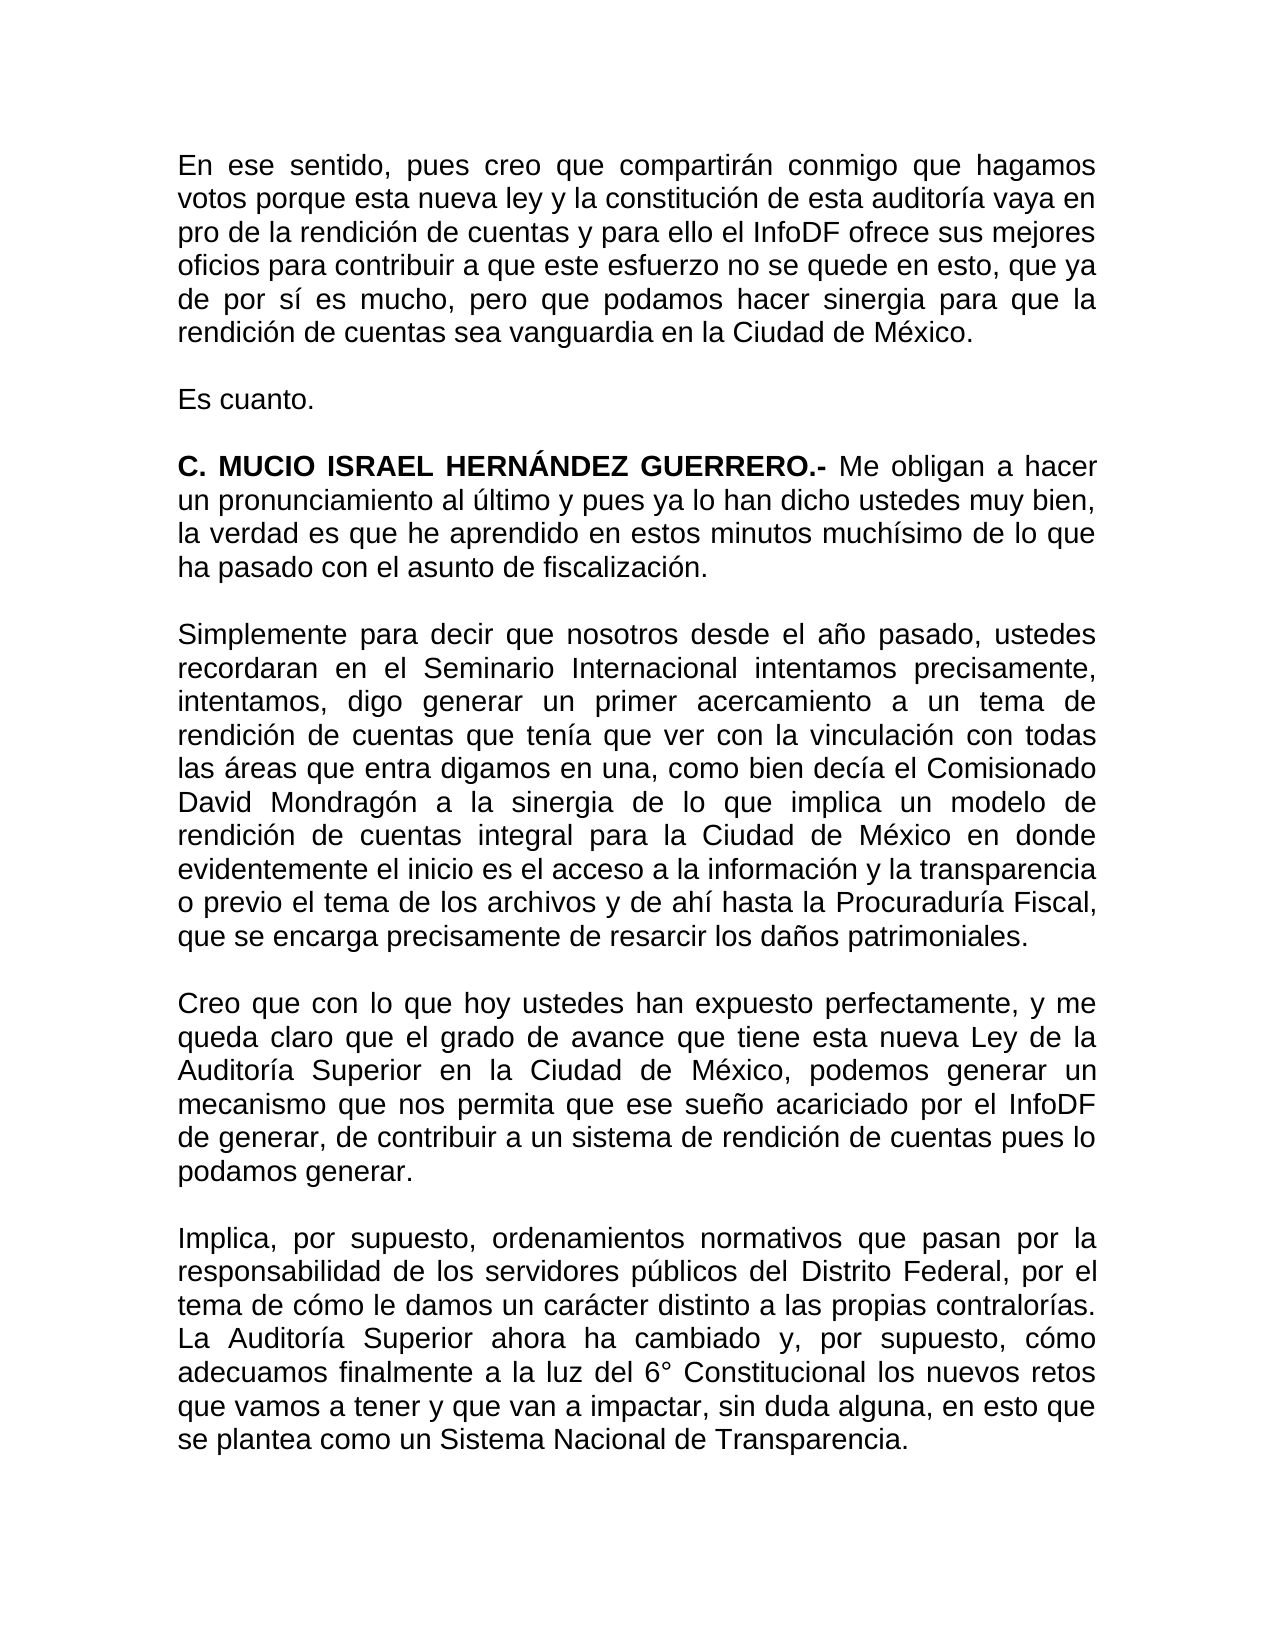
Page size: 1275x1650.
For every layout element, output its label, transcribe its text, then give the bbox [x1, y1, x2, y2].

text Creo que con lo que hoy ustedes han expuesto perfectamente, y me queda claro que el grado de avance que tiene esta nueva Ley de la Auditoría Superior en la Ciudad de México, podemos generar un mecanismo que nos permita que ese sueño acariciado por el InfoDF de generar, de contribuir a un sistema de rendición de cuentas pues lo podamos generar. [177, 986, 1098, 1187]
text Implica, por supuesto, ordenamientos normativos que pasan por la responsabilidad de los servidores públicos del Distrito Federal, por el tema de cómo le damos un carácter distinto a las propias contralorías. La Auditoría Superior ahora ha cambiado y, por supuesto, cómo adecuamos finalmente a la luz del 6° Constitucional los nuevos retos que vamos a tener y que van a impactar, sin duda alguna, en esto que se plantea como un Sistema Nacional de Transparencia. [177, 1221, 1098, 1456]
text En ese sentido, pues creo que compartirán conmigo que hagamos votos porque esta nueva ley y la constitución de esta auditoría vaya en pro de la rendición de cuentas y para ello el InfoDF ofrece sus mejores oficios para contribuir a que este esfuerzo no se quede en esto, que ya de por sí es mucho, pero que podamos hacer sinergia para que la rendición de cuentas sea vanguardia en la Ciudad de México. [177, 148, 1098, 349]
text Es cuanto. [177, 382, 1098, 416]
text Simplemente para decir que nosotros desde el año pasado, ustedes recordaran en el Seminario Internacional intentamos precisamente, intentamos, digo generar un primer acercamiento a un tema de rendición de cuentas que tenía que ver con la vinculación con todas las áreas que entra digamos en una, como bien decía el Comisionado David Mondragón a la sinergia de lo que implica un modelo de rendición de cuentas integral para la Ciudad de México en donde evidentemente el inicio es el acceso a la información y la transparencia o previo el tema de los archivos y de ahí hasta la Procuraduría Fiscal, que se encarga precisamente de resarcir los daños patrimoniales. [177, 617, 1098, 953]
text C. MUCIO ISRAEL HERNÁNDEZ GUERRERO.- Me obligan a hacer un pronunciamiento al último y pues ya lo han dicho ustedes muy bien, la verdad es que he aprendido en estos minutos muchísimo de lo que ha pasado con el asunto de fiscalización. [177, 449, 1098, 584]
